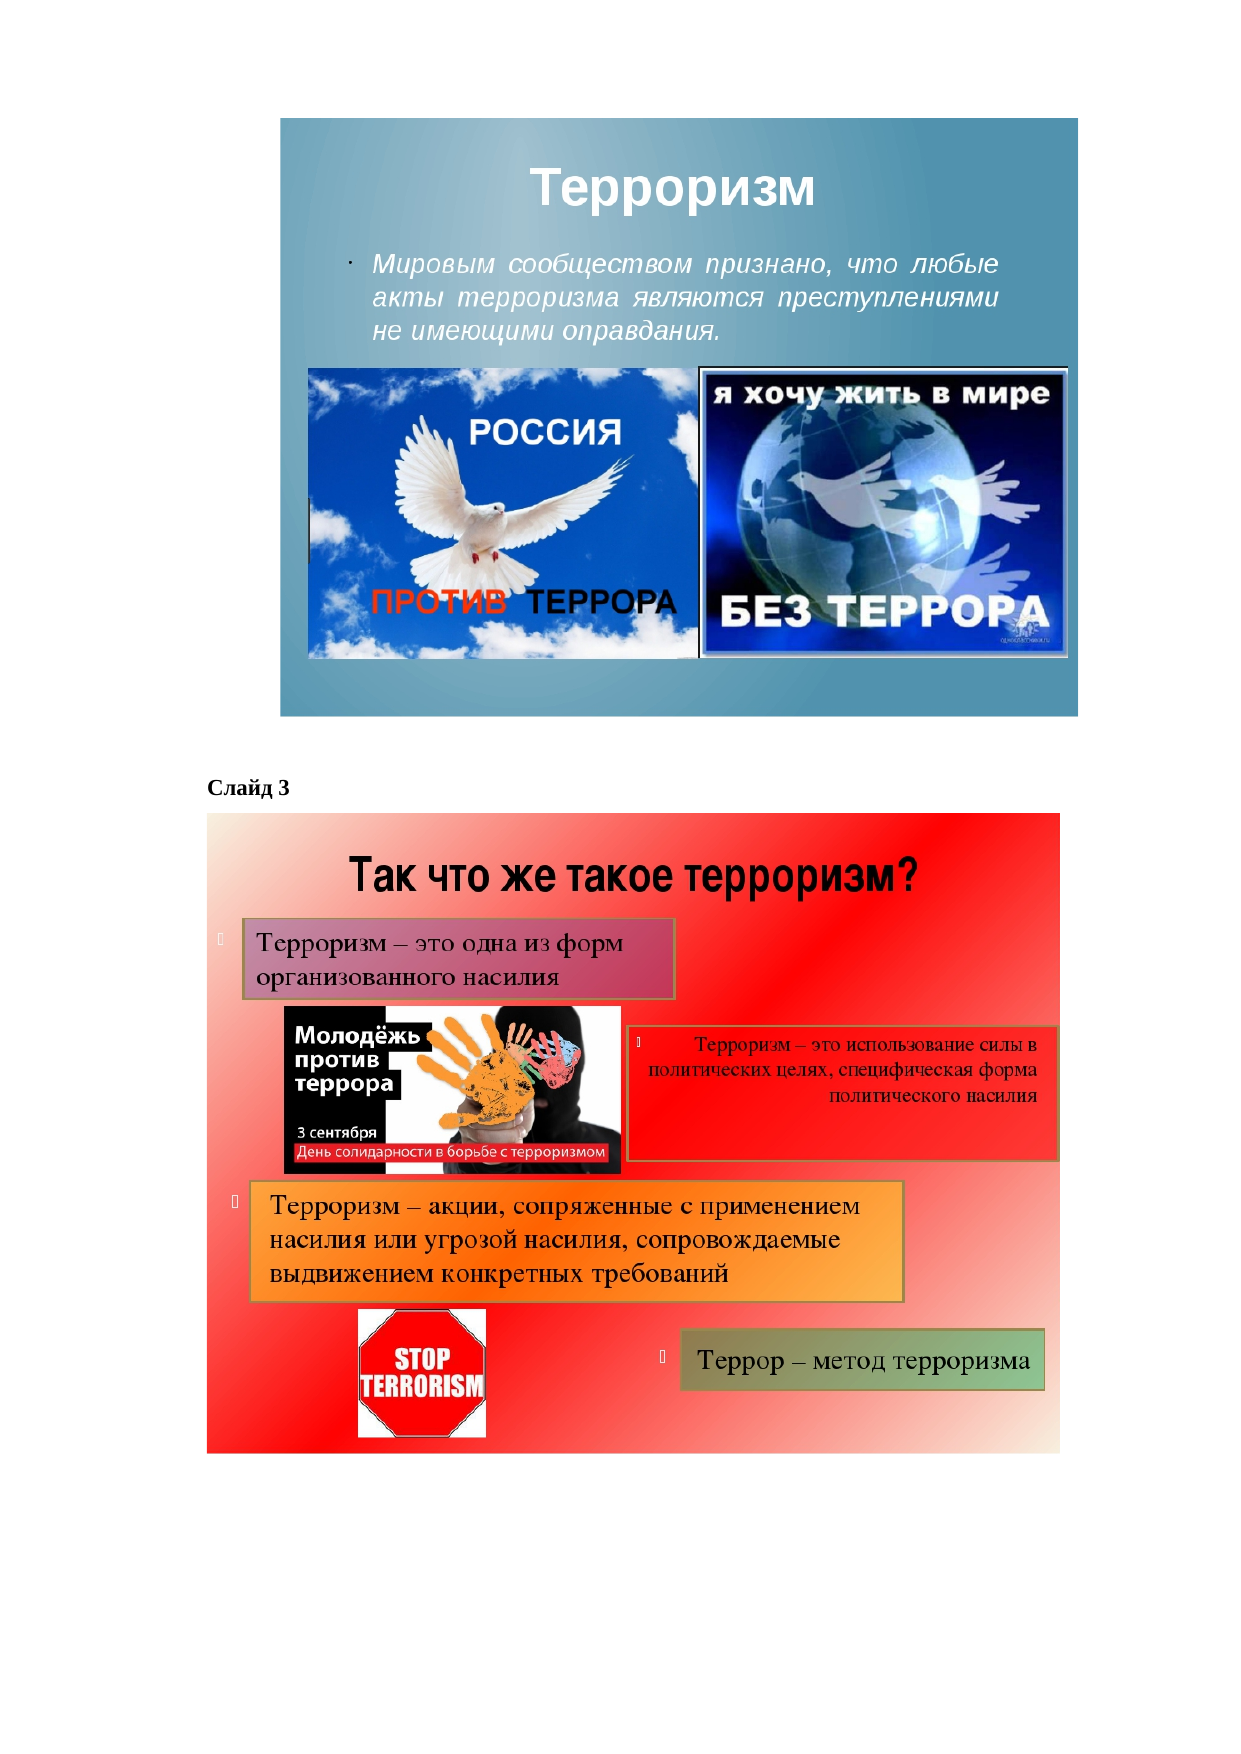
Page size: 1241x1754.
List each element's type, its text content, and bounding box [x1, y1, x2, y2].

text Слайд 3 [207, 774, 1152, 800]
picture [280, 118, 1079, 717]
picture [206, 813, 1060, 1454]
